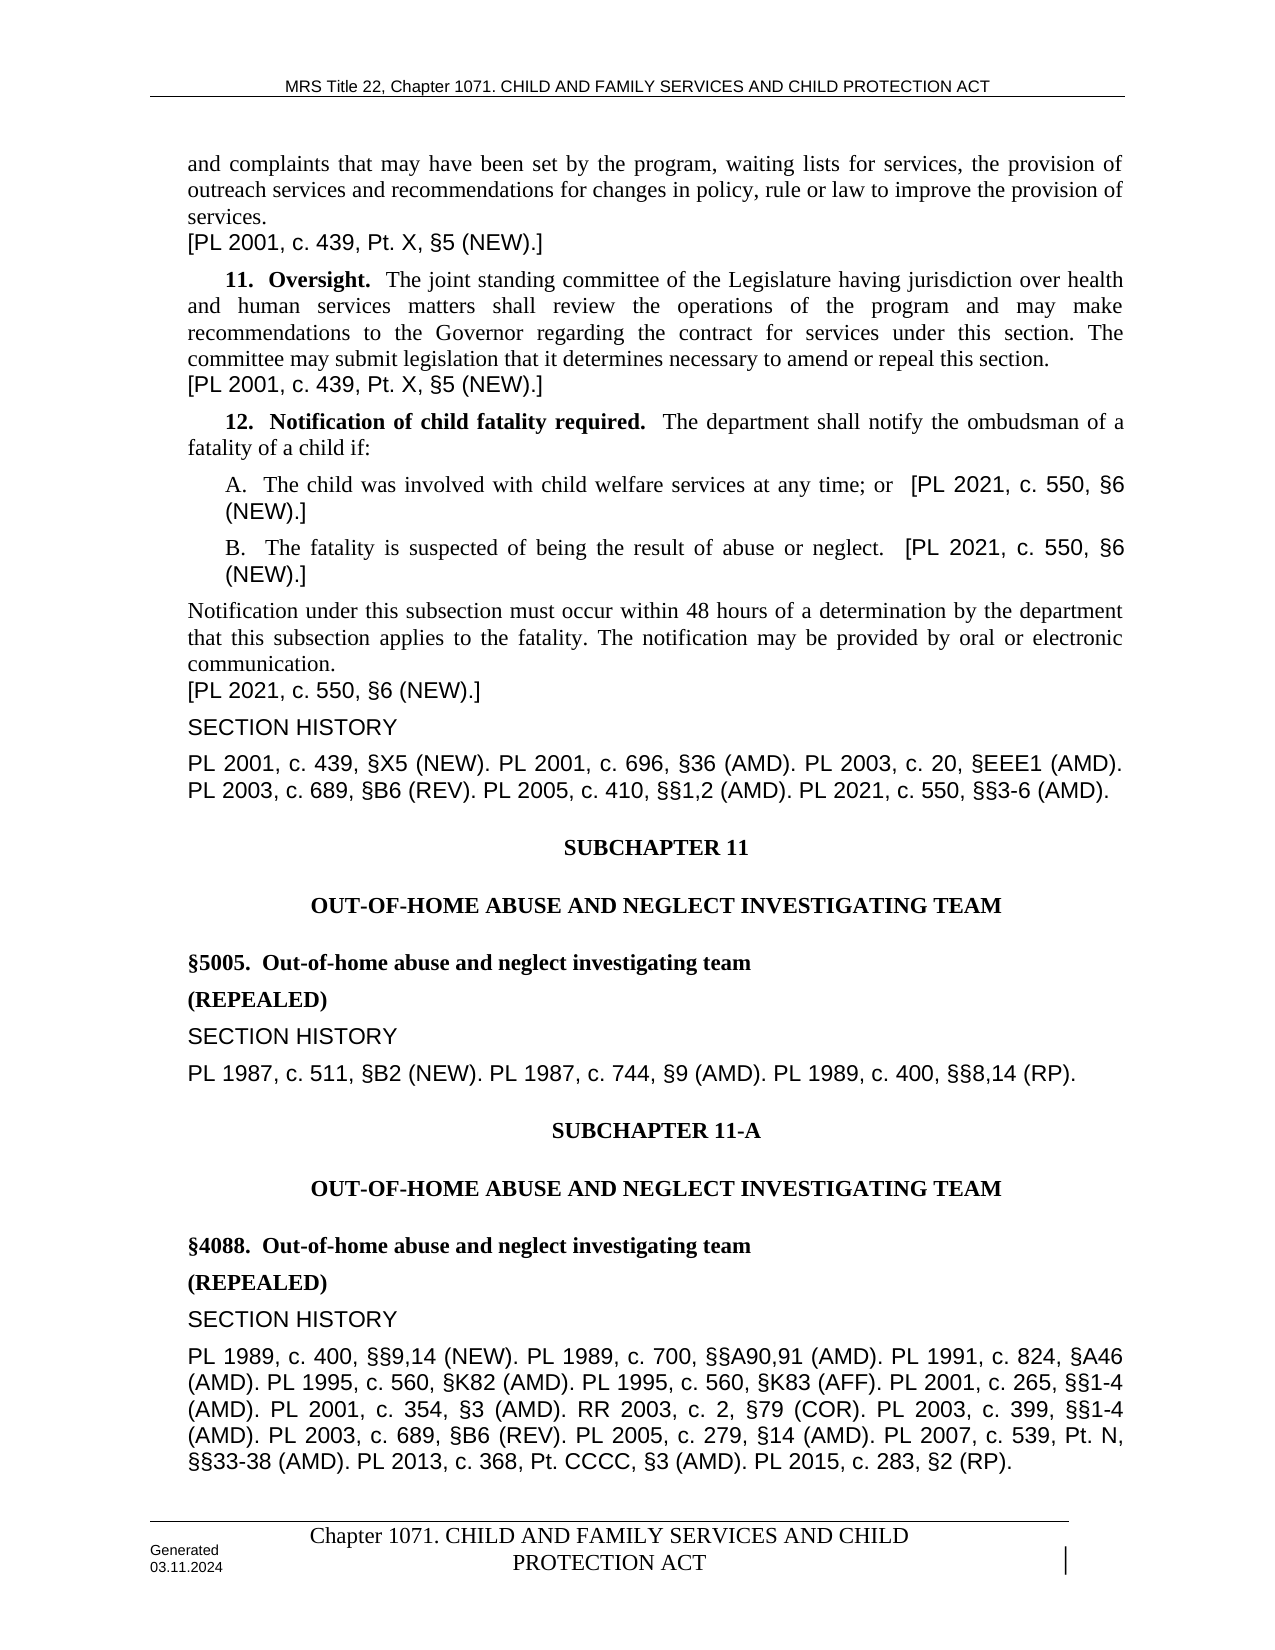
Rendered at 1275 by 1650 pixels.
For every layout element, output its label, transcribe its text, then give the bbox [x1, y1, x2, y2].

text SECTION HISTORY [187, 1023, 1125, 1049]
text SECTION HISTORY [187, 713, 1125, 740]
text 12. Notification of child fatality required. The department shall notify the ombudsman of a fatality of a child if: [187, 408, 1125, 461]
text 11. Oversight. The joint standing committee of the Legislature having jurisdiction over health and human services matters shall review the operations of the program and may make recommendations to the Governor regarding the contract for services under this section. The committee may submit legislation that it determines necessary to amend or repeal this section. [187, 266, 1125, 371]
text [PL 2001, c. 439, Pt. X, §5 (NEW).] [187, 229, 1125, 255]
text (REPEALED) [187, 986, 1125, 1012]
text B. The fatality is suspected of being the result of abuse or neglect. [PL 2021, c. 550, §6 (NEW).] [225, 534, 1125, 587]
text PL 1989, c. 400, §§9,14 (NEW). PL 1989, c. 700, §§A90,91 (AMD). PL 1991, c. 824, §A46 (AMD). PL 1995, c. 560, §K82 (AMD). PL 1995, c. 560, §K83 (AFF). PL 2001, c. 265, §§1-4 (AMD). PL 2001, c. 354, §3 (AMD). RR 2003, c. 2, §79 (COR). PL 2003, c. 399, §§1-4 (AMD). PL 2003, c. 689, §B6 (REV). PL 2005, c. 279, §14 (AMD). PL 2007, c. 539, Pt. N, §§33-38 (AMD). PL 2013, c. 368, Pt. CCCC, §3 (AMD). PL 2015, c. 283, §2 (RP). [187, 1343, 1125, 1474]
text SECTION HISTORY [187, 1306, 1125, 1332]
text SUBCHAPTER 11 [187, 834, 1125, 861]
text [PL 2001, c. 439, Pt. X, §5 (NEW).] [187, 371, 1125, 398]
text SUBCHAPTER 11-A [187, 1117, 1125, 1144]
text OUT-OF-HOME ABUSE AND NEGLECT INVESTIGATING TEAM [187, 1175, 1125, 1201]
text Notification under this subsection must occur within 48 hours of a determination by the department that this subsection applies to the fatality. The notification may be provided by oral or electronic communication. [187, 598, 1125, 677]
text (REPEALED) [187, 1269, 1125, 1296]
text OUT-OF-HOME ABUSE AND NEGLECT INVESTIGATING TEAM [187, 892, 1125, 918]
text PL 1987, c. 511, §B2 (NEW). PL 1987, c. 744, §9 (AMD). PL 1989, c. 400, §§8,14 (RP). [187, 1060, 1125, 1086]
text [PL 2021, c. 550, §6 (NEW).] [187, 677, 1125, 703]
text PL 2001, c. 439, §X5 (NEW). PL 2001, c. 696, §36 (AMD). PL 2003, c. 20, §EEE1 (AMD). PL 2003, c. 689, §B6 (REV). PL 2005, c. 410, §§1,2 (AMD). PL 2021, c. 550, §§3-6 (AMD). [187, 750, 1125, 803]
text §5005. Out-of-home abuse and neglect investigating team [187, 949, 1125, 976]
text §4088. Out-of-home abuse and neglect investigating team [187, 1232, 1125, 1259]
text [187, 150, 1125, 229]
text A. The child was involved with child welfare services at any time; or [PL 2021, c. 550, §6 (NEW).] [225, 471, 1125, 524]
